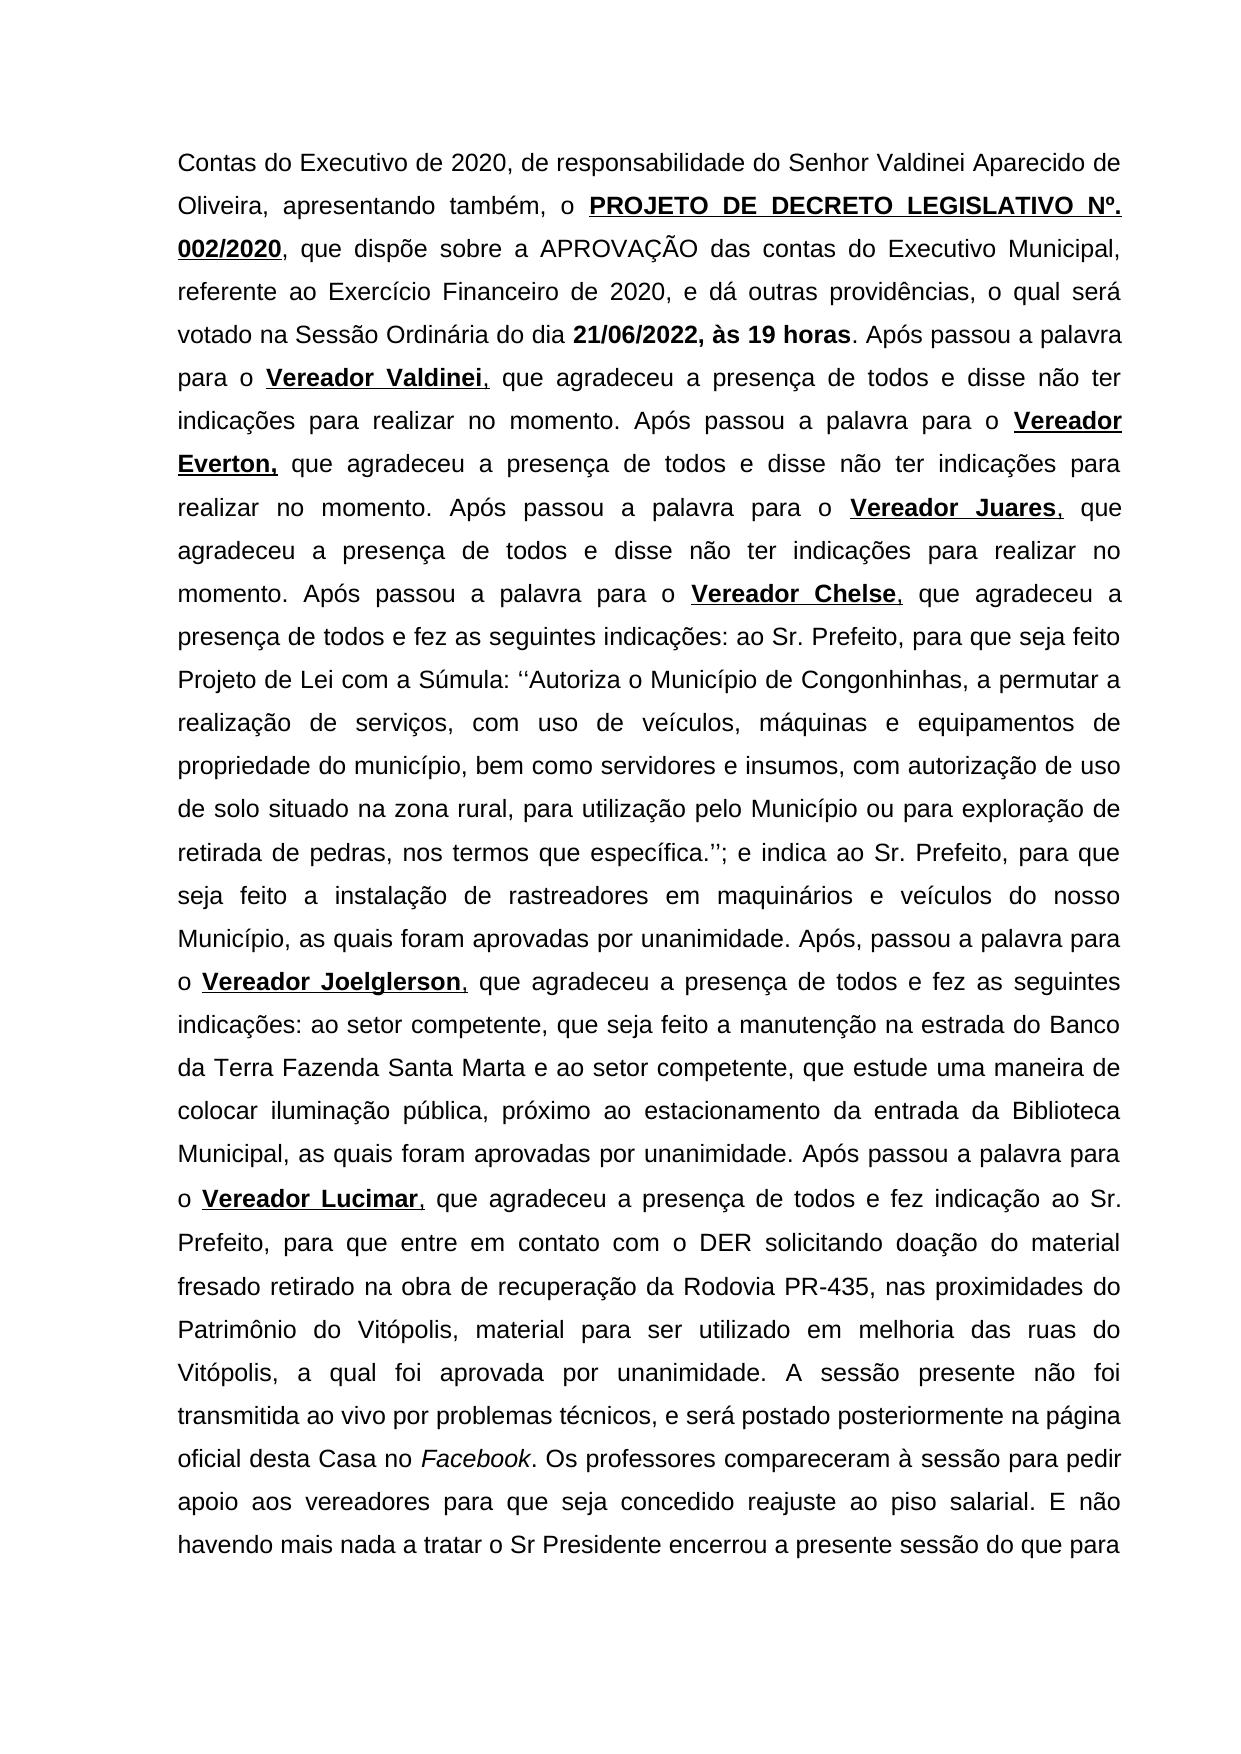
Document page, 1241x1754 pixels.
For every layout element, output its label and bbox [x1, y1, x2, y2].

text [177, 148, 1122, 1559]
